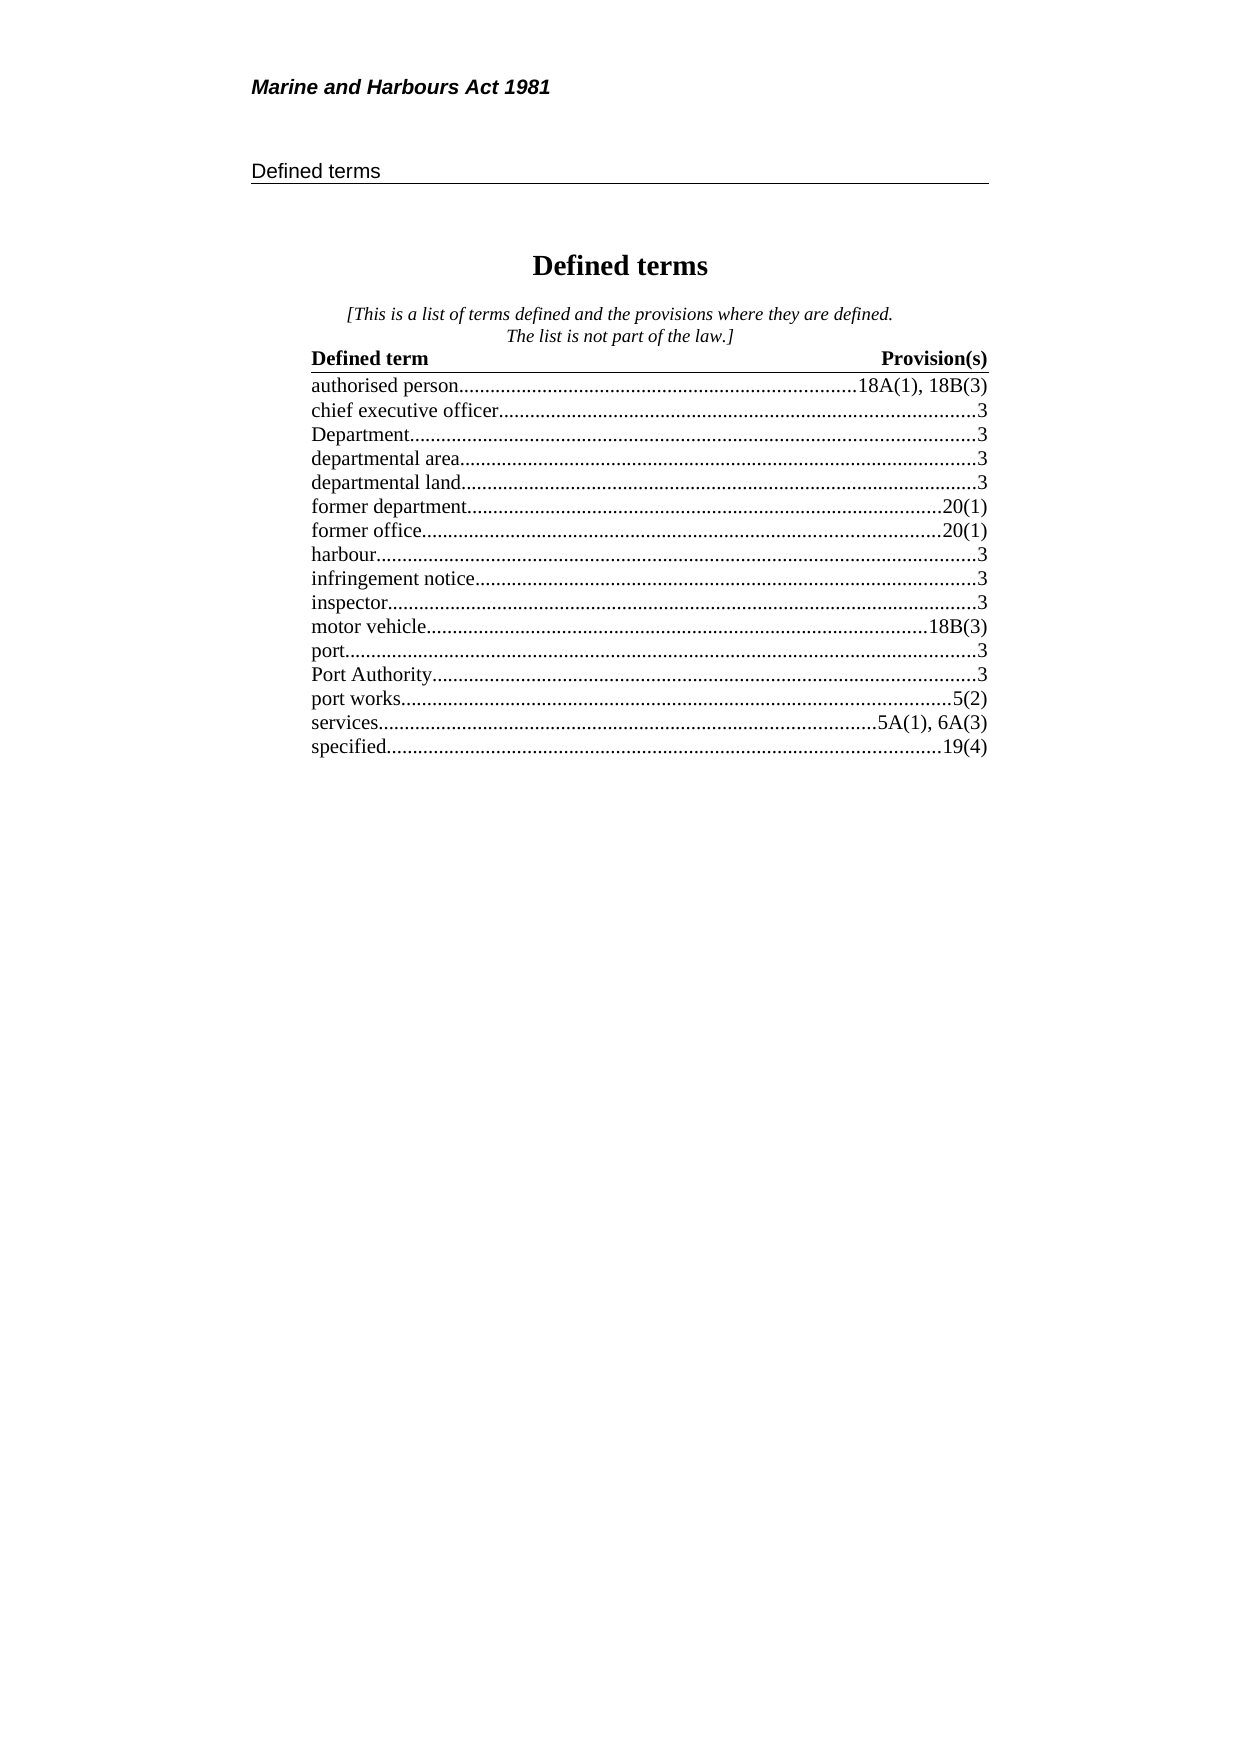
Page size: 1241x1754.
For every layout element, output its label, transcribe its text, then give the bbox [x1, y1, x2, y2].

text chief executive officer 3 [311, 397, 929, 422]
text services 5A(1), 6A(3) [311, 710, 929, 734]
text authorised person 18A(1), 18B(3) [311, 373, 929, 397]
text motor vehicle 18B(3) [311, 614, 929, 638]
text Department 3 [311, 422, 929, 446]
text Port Authority 3 [311, 662, 929, 686]
subtitle Defined terms [251, 248, 989, 282]
text port 3 [311, 638, 929, 662]
text departmental area 3 [311, 446, 929, 470]
text [This is a list of terms defined and the provisions where they are defined. The list is not part of the law.] [339, 303, 901, 346]
text port works 5(2) [311, 686, 929, 710]
text infringement notice 3 [311, 566, 929, 590]
text former department 20(1) [311, 494, 929, 518]
text Defined term Provision(s) [311, 346, 989, 372]
text departmental land 3 [311, 470, 929, 494]
text specified 19(4) [311, 734, 929, 758]
text former office 20(1) [311, 518, 929, 542]
text inspector 3 [311, 590, 929, 614]
text harbour 3 [311, 542, 929, 566]
